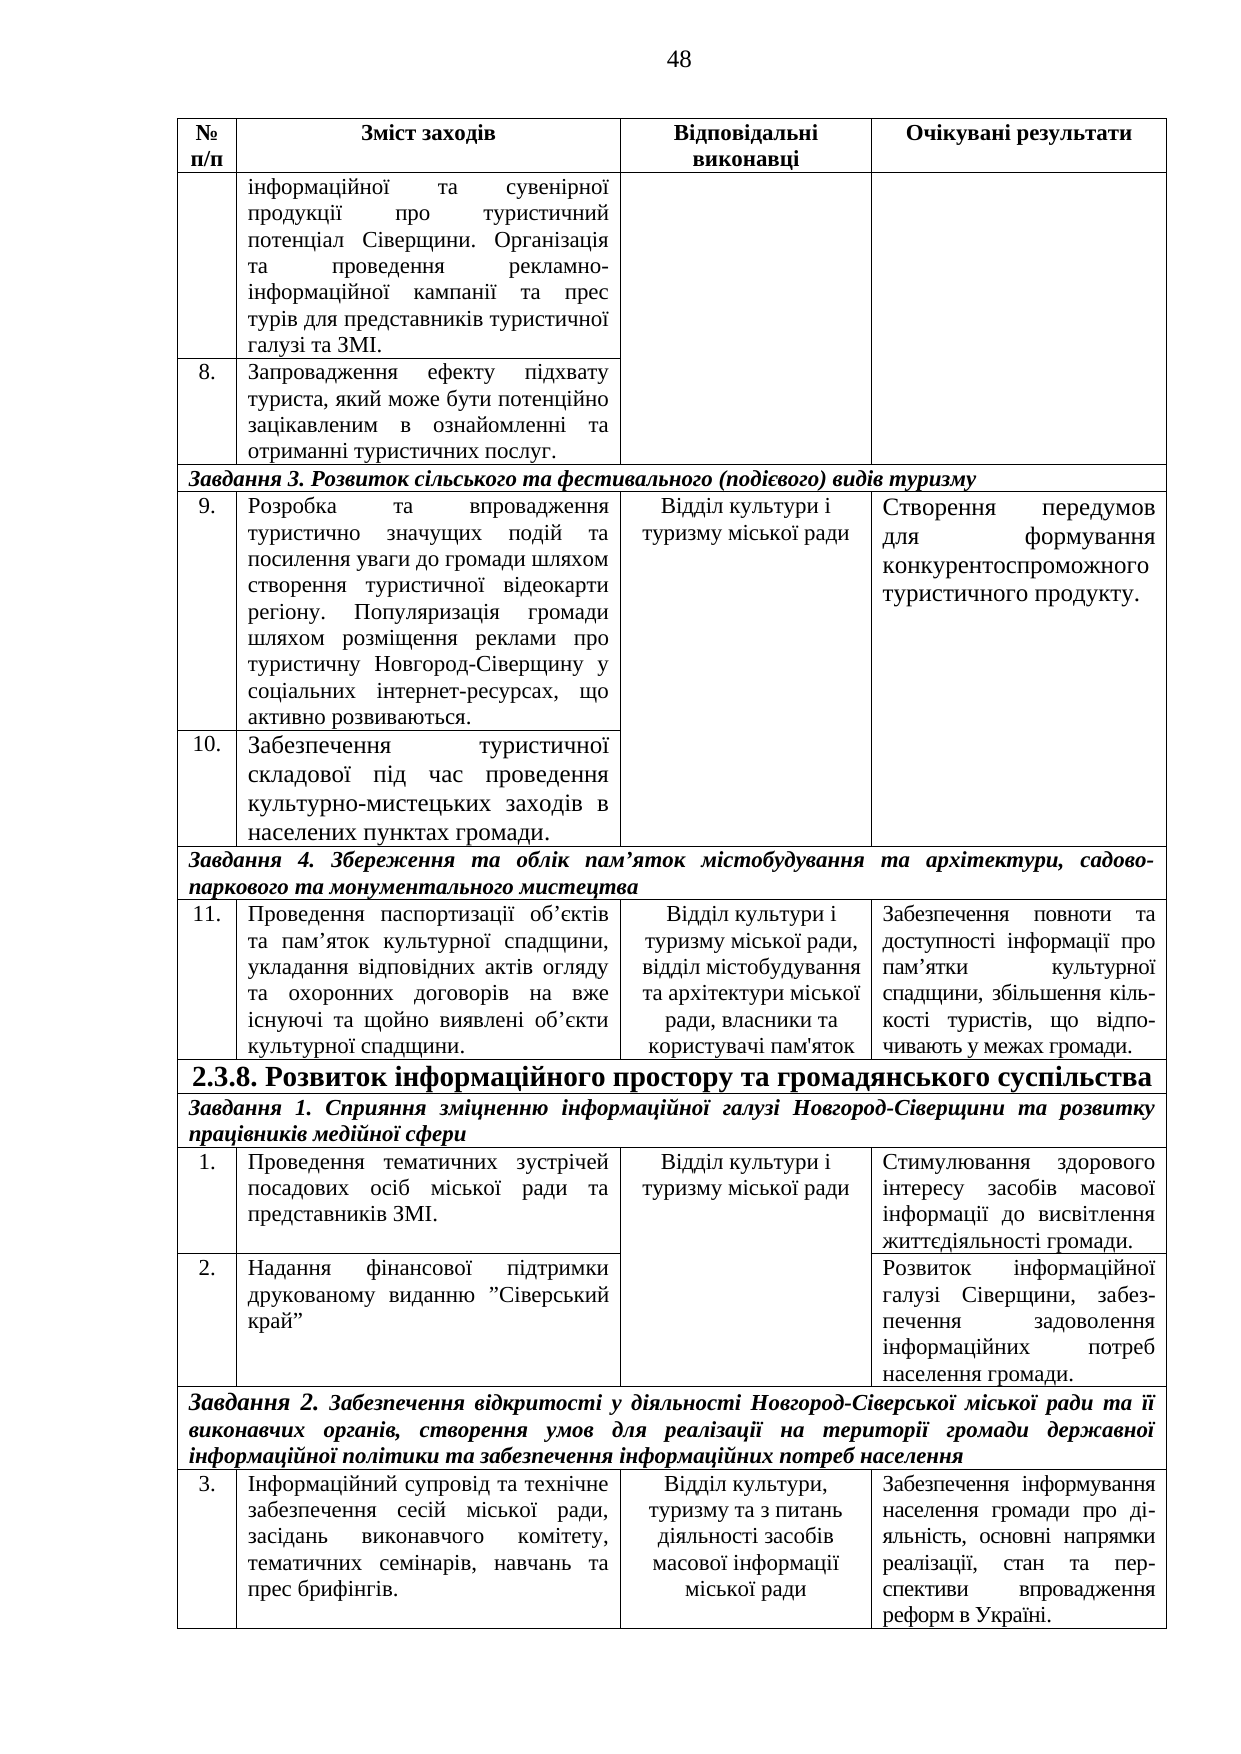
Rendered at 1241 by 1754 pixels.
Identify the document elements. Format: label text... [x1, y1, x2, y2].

table_cell Відділ культури і туризму міської ради [621, 1148, 871, 1386]
table_cell 2. [178, 1254, 236, 1386]
table_cell 8. [178, 359, 236, 464]
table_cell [237, 173, 620, 357]
table_cell Надання фінансової підтримки друкованому виданню ”Сіверський край” [237, 1254, 620, 1386]
table_cell Інформаційний супровід та технічне забезпечення сесій міської ради, засідань виконавчого комітету, тематичних семінарів, навчань та прес брифінгів. [237, 1470, 620, 1628]
table_cell Стимулювання здорового інтересу засобів масової інформації до висвітлення життєдіяльності громади. [872, 1148, 1166, 1253]
table_header Очікувані результати [872, 119, 1166, 172]
table_cell 7. [178, 173, 236, 357]
table_cell 1. [178, 1148, 236, 1253]
table_cell Завдання 4. Збереження та облік пам’яток містобудування та архітектури, садово-паркового та монументального мистецтва [178, 847, 1166, 899]
table_cell Запровадження ефекту підхвату туриста, який може бути потенційно зацікавленим в ознайомленні та отриманні туристичних послуг. [237, 359, 620, 464]
table_cell 9. [178, 492, 236, 729]
table_cell Завдання 2. Забезпечення відкритості у діяльності Новгород-Сіверської міської ради та її виконавчих органів, створення умов для реалізації на території громади державної інформаційної політики та забезпечення інформаційних потреб населення [178, 1387, 1166, 1468]
table_cell Розвиток інформаційної галузі Сіверщини, забезпечення задоволення інформаційних потреб населення громади. [872, 1254, 1166, 1386]
table_cell Забезпечення інформування населення громади про діяльність, основні напрямки реалізації, стан та перспективи впровадження реформ в Україні. [872, 1470, 1166, 1628]
table_cell Проведення паспортизації об’єктів та пам’яток культурної спадщини, укладання відповідних актів огляду та охоронних договорів на вже існуючі та щойно виявлені об’єкти культурної спадщини. [237, 900, 620, 1058]
table_header № п/п [178, 119, 236, 172]
table_cell Відділ культури і туризму міської ради, відділ містобудування та архітектури міської ради, власники та користувачі пам'яток [621, 900, 871, 1058]
table_cell Забезпечення повноти та доступності інформації про пам’ятки культурної спадщини, збільшення кількості туристів, що відпочивають у межах громади. [872, 900, 1166, 1058]
table_cell Розробка та впровадження туристично значущих подій та посилення уваги до громади шляхом створення туристичної відеокарти регіону. Популяризація громади шляхом розміщення реклами про туристичну Новгород-Сіверщину у соціальних інтернет-ресурсах, що активно розвиваються. [237, 492, 620, 729]
table_cell 2.3.8. Розвиток інформаційного простору та громадянського суспільства [178, 1060, 1166, 1093]
table_header Відповідальні виконавці [621, 119, 871, 172]
table_cell Завдання 1. Сприяння зміцненню інформаційної галузі Новгород-Сіверщини та розвитку працівників медійної сфери [178, 1094, 1166, 1147]
table_cell Проведення тематичних зустрічей посадових осіб міської ради та представників ЗМІ. [237, 1148, 620, 1253]
table_cell 11. [178, 900, 236, 1058]
table_cell Відділ культури, туризму та з питань діяльності засобів масової інформації міської ради [621, 1470, 871, 1628]
table_cell Забезпечення туристичної складової під час проведення культурно-мистецьких заходів в населених пунктах громади. [237, 731, 620, 846]
table_cell Завдання 3. Розвиток сільського та фестивального (подієвого) видів туризму [178, 465, 1166, 491]
table_header Зміст заходів [237, 119, 620, 172]
table_cell 3. [178, 1470, 236, 1628]
table_cell Створення передумов для формування конкурентоспроможного туристичного продукту. [872, 492, 1166, 846]
table_cell 10. [178, 731, 236, 846]
table_cell Відділ культури і туризму міської ради [621, 492, 871, 846]
